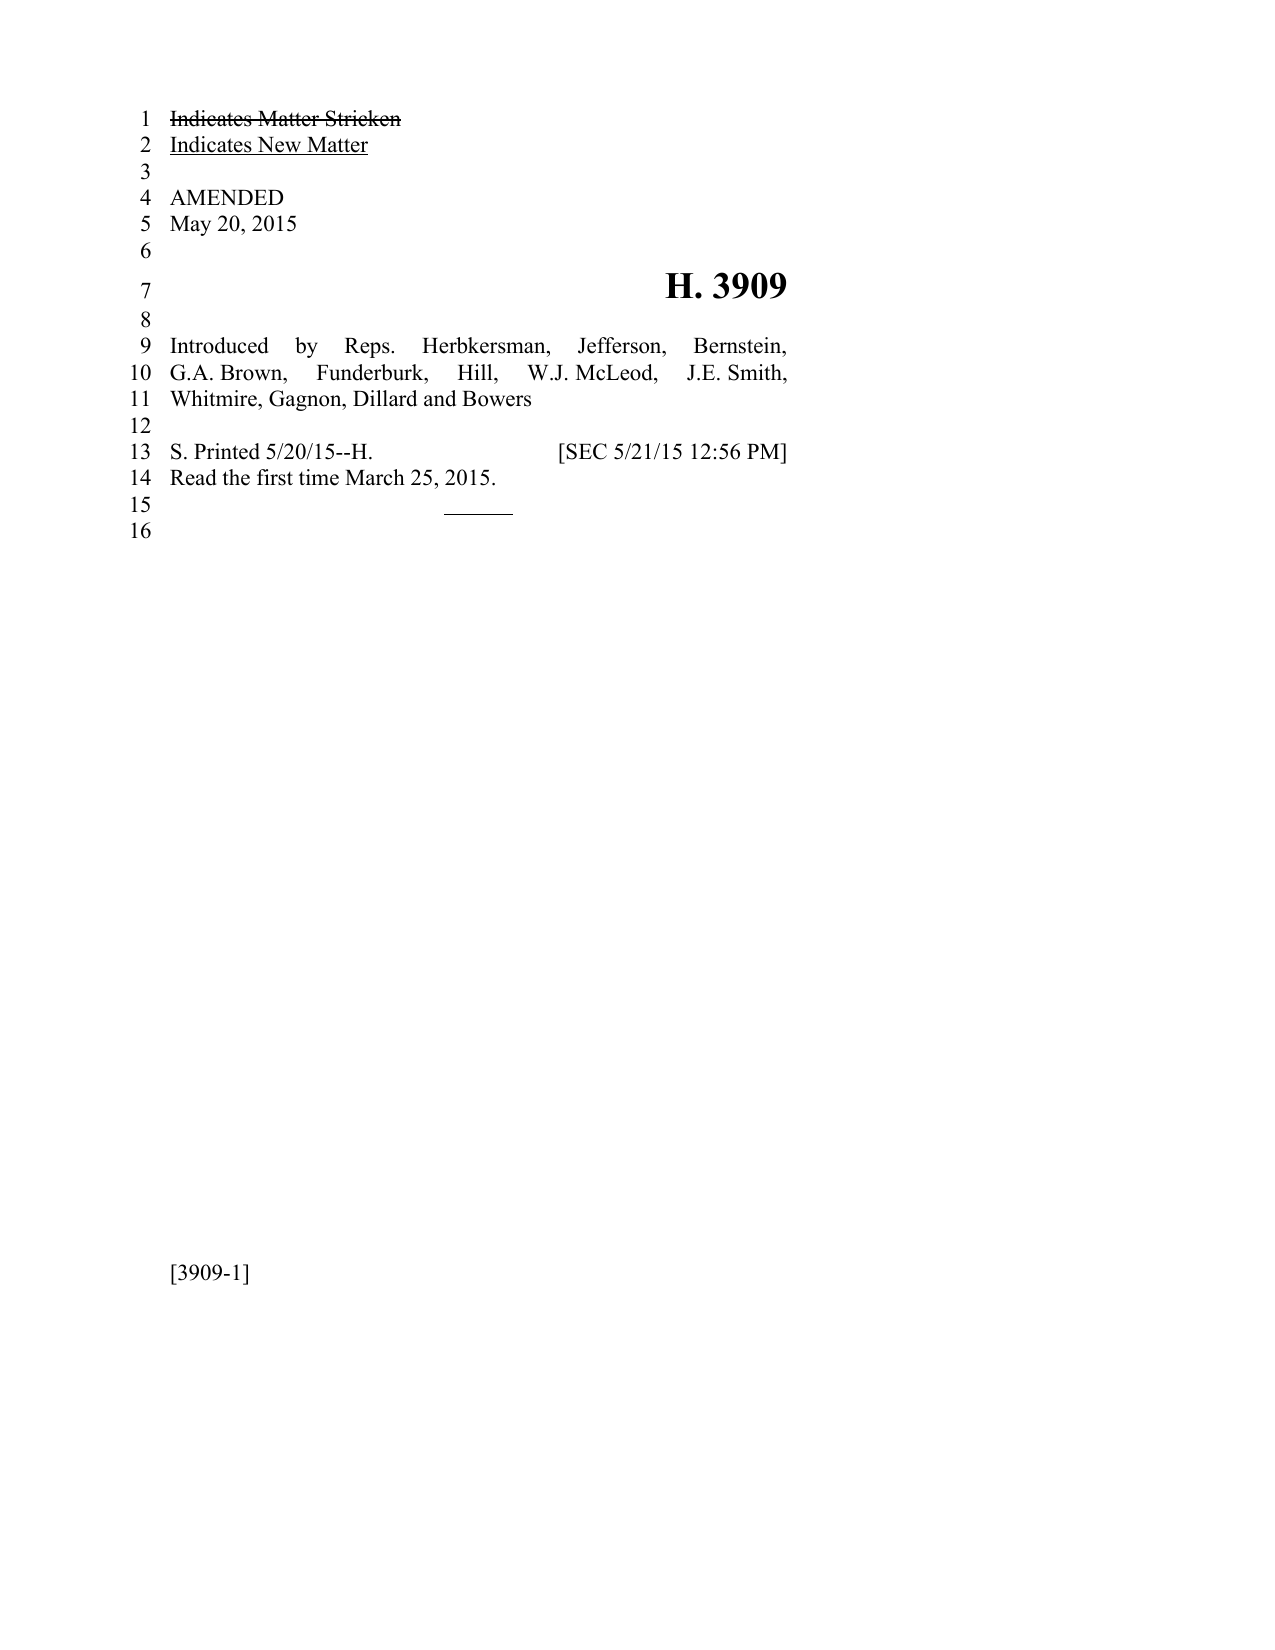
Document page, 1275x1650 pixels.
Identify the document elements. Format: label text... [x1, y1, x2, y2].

text AMENDED [169, 184, 787, 210]
text Introduced by Reps. Herbkersman, Jefferson, Bernstein, G.A. Brown, Funderburk, Hill, W.J. McLeod, J.E. Smith, Whitmire, Gagnon, Dillard and Bowers [169, 333, 787, 412]
text Read the first time March 25, 2015. [169, 464, 787, 491]
text S. Printed 5/20/15--H. [SEC 5/21/15 12:56 PM] [169, 438, 787, 464]
text May 20, 2015 [169, 210, 787, 237]
text H. 3909 [169, 263, 787, 306]
text Indicates New Matter [169, 131, 787, 158]
text Indicates Matter Stricken [169, 105, 787, 131]
